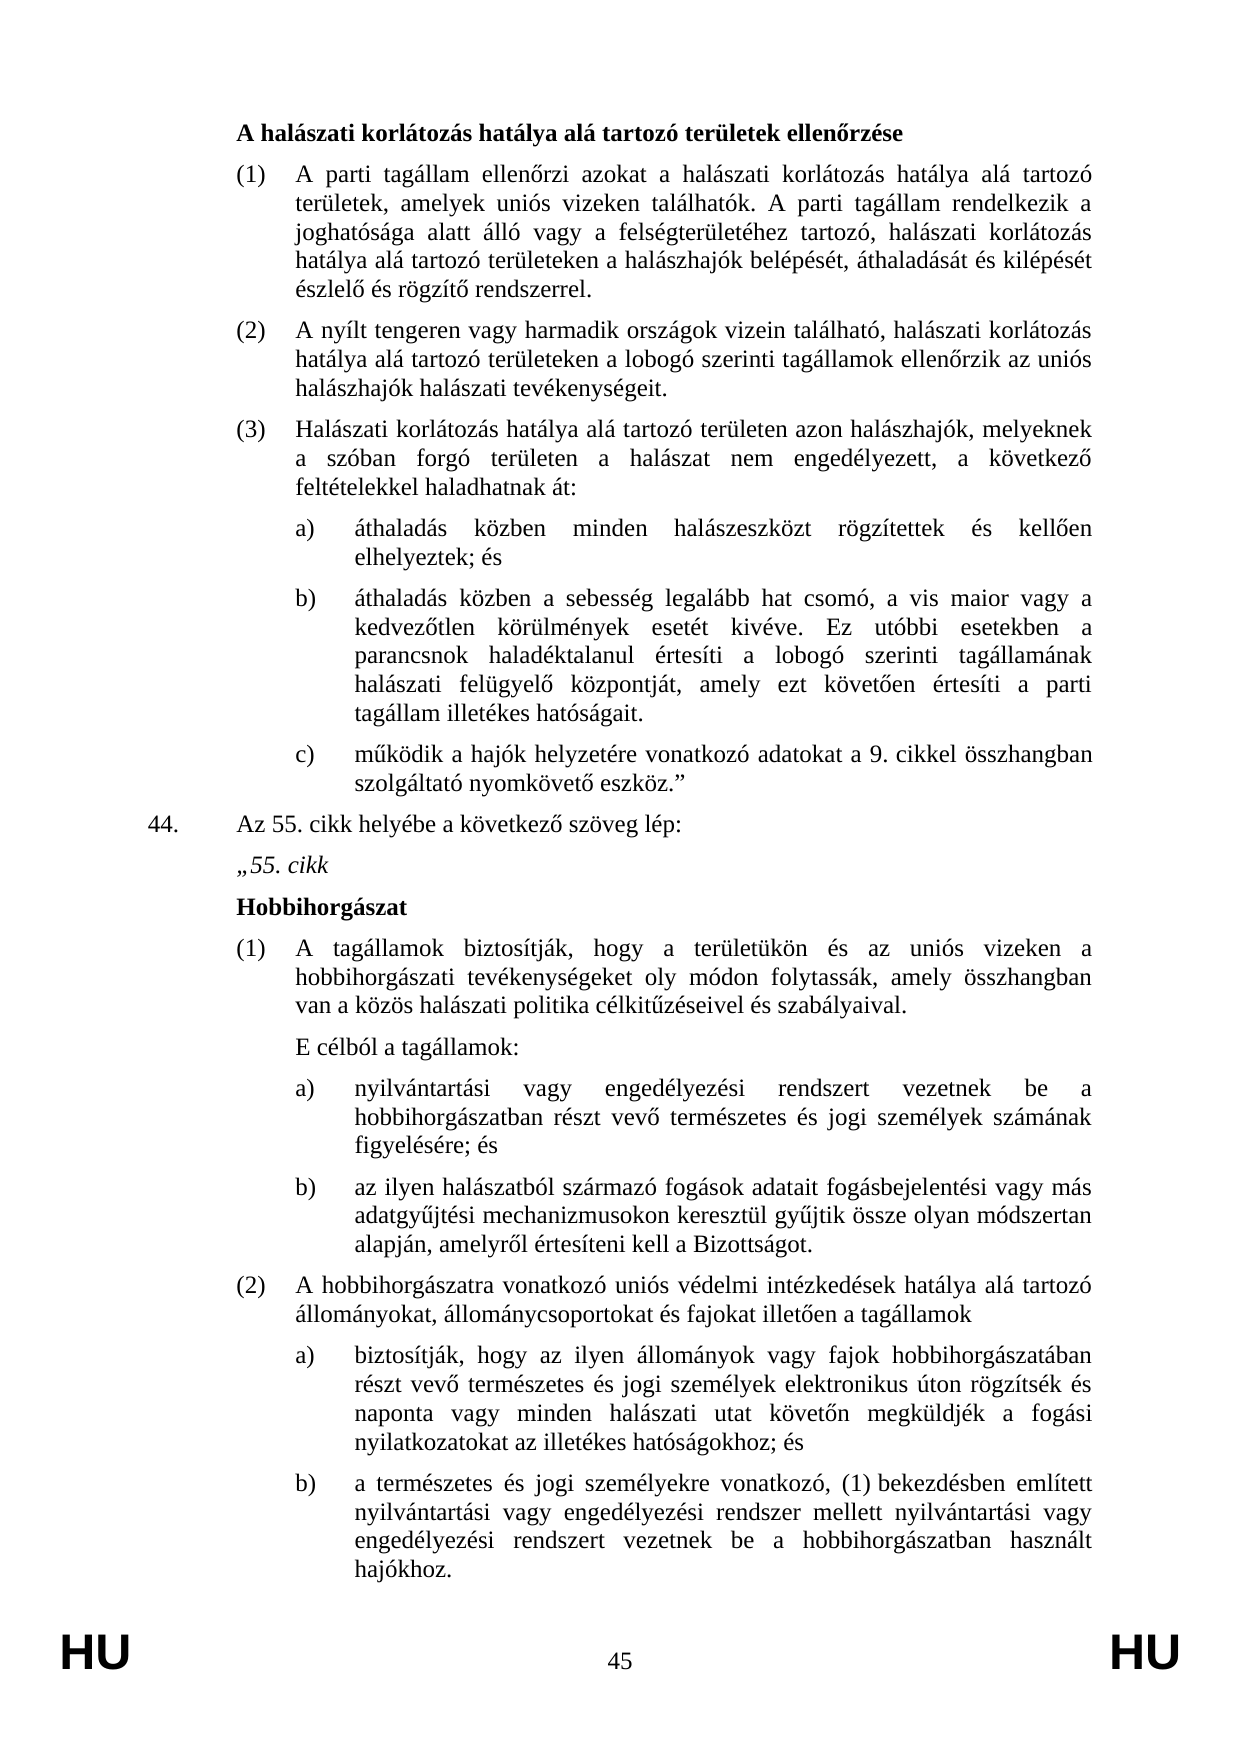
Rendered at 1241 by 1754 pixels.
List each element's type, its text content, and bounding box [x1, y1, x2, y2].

text E célból a tagállamok: [223, 1032, 1093, 1061]
text (2) A nyílt tengeren vagy harmadik országok vizein található, halászati korlátozás hatálya alá tartozó területeken a lobogó szerinti tagállamok ellenőrzik az uniós halászhajók halászati tevékenységeit. [236, 316, 1093, 402]
text (2) A hobbihorgászatra vonatkozó uniós védelmi intézkedések hatálya alá tartozó állományokat, állománycsoportokat és fajokat illetően a tagállamok [236, 1271, 1093, 1328]
text b) a természetes és jogi személyekre vonatkozó, (1) bekezdésben említett nyilvántartási vagy engedélyezési rendszer mellett nyilvántartási vagy engedélyezési rendszert vezetnek be a hobbihorgászatban használt hajókhoz. [295, 1468, 1093, 1583]
text a) nyilvántartási vagy engedélyezési rendszert vezetnek be a hobbihorgászatban részt vevő természetes és jogi személyek számának figyelésére; és [295, 1073, 1093, 1159]
text b) az ilyen halászatból származó fogások adatait fogásbejelentési vagy más adatgyűjtési mechanizmusokon keresztül gyűjtik össze olyan módszertan alapján, amelyről értesíteni kell a Bizottságot. [295, 1172, 1093, 1258]
text Hobbihorgászat [236, 892, 1093, 921]
text a) áthaladás közben minden halászeszközt rögzítettek és kellően elhelyeztek; és [295, 513, 1093, 571]
text (1) A parti tagállam ellenőrzi azokat a halászati korlátozás hatálya alá tartozó területek, amelyek uniós vizeken találhatók. A parti tagállam rendelkezik a joghatósága alatt álló vagy a felségterületéhez tartozó, halászati korlátozás hatálya alá tartozó területeken a halászhajók belépését, áthaladását és kilépését észlelő és rögzítő rendszerrel. [236, 159, 1093, 303]
text (1) A tagállamok biztosítják, hogy a területükön és az uniós vizeken a hobbihorgászati tevékenységeket oly módon folytassák, amely összhangban van a közös halászati politika célkitűzéseivel és szabályaival. [236, 933, 1093, 1019]
text b) áthaladás közben a sebesség legalább hat csomó, a vis maior vagy a kedvezőtlen körülmények esetét kivéve. Ez utóbbi esetekben a parancsnok haladéktalanul értesíti a lobogó szerinti tagállamának halászati felügyelő központját, amely ezt követően értesíti a parti tagállam illetékes hatóságait. [295, 583, 1093, 727]
text a) biztosítják, hogy az ilyen állományok vagy fajok hobbihorgászatában részt vevő természetes és jogi személyek elektronikus úton rögzítsék és naponta vagy minden halászati utat követőn megküldjék a fogási nyilatkozatokat az illetékes hatóságokhoz; és [295, 1341, 1093, 1456]
text „55. cikk [236, 851, 1093, 879]
text A halászati korlátozás hatálya alá tartozó területek ellenőrzése [236, 118, 1093, 147]
text 44. Az 55. cikk helyébe a következő szöveg lép: [148, 809, 1093, 838]
text (3) Halászati korlátozás hatálya alá tartozó területen azon halászhajók, melyeknek a szóban forgó területen a halászat nem engedélyezett, a következő feltételekkel haladhatnak át: [236, 414, 1093, 501]
text c) működik a hajók helyzetére vonatkozó adatokat a 9. cikkel összhangban szolgáltató nyomkövető eszköz.” [295, 739, 1093, 797]
